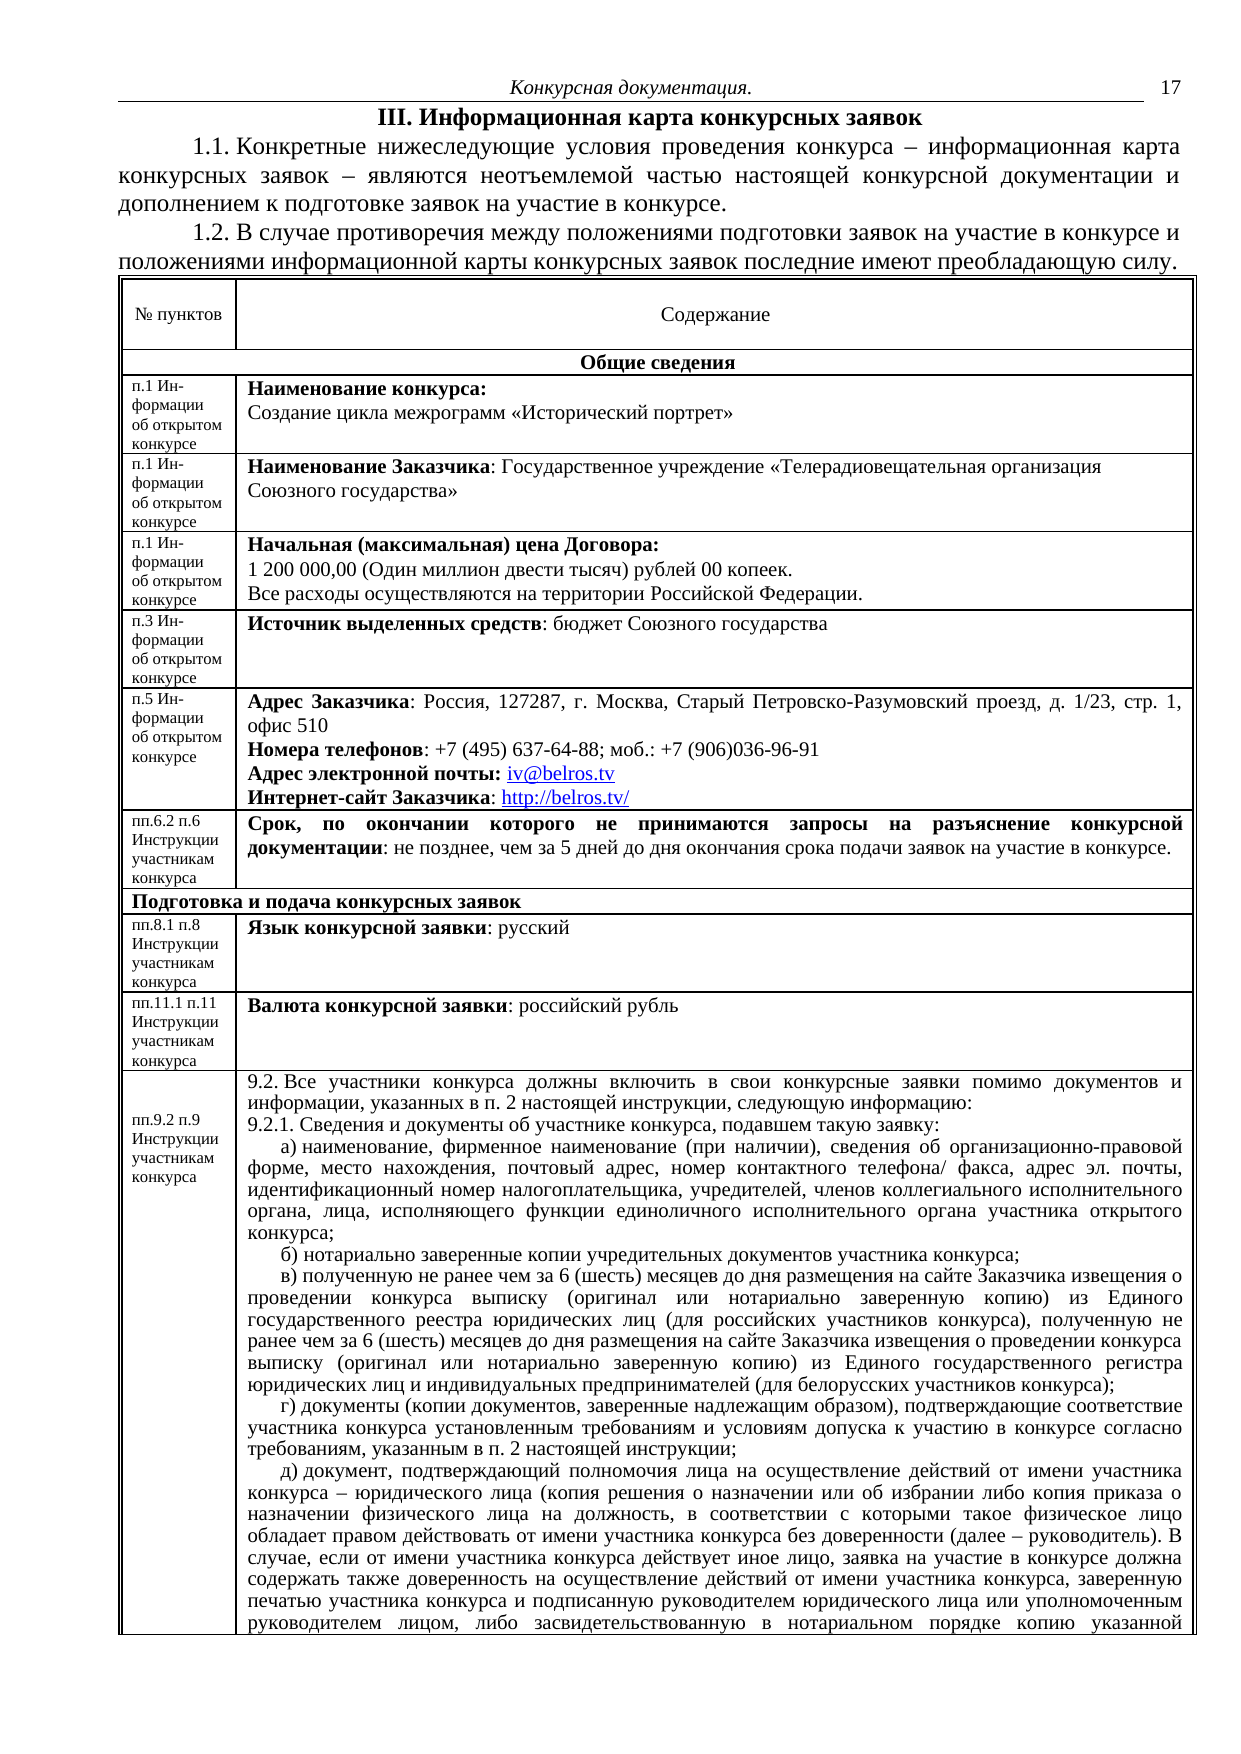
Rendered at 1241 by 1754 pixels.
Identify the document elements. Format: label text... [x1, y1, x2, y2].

table_cell Валюта конкурсной заявки: российский рубль [237, 993, 1192, 1069]
table_cell Наименование Заказчика: Государственное учреждение «Телерадиовещательная организация Союзного государства» [237, 454, 1192, 531]
table_cell п.1 Ин- формации об открытом конкурсе [123, 454, 235, 531]
table_cell Начальная (максимальная) цена Договора: 1 200 000,00 (Один миллион двести тысяч) рублей 00 копеек. Все расходы осуществляются на территории Российской Федерации. [237, 532, 1192, 609]
table_cell п.3 Ин- формации об открытом конкурсе [123, 611, 235, 687]
table_cell Язык конкурсной заявки: русский [237, 915, 1192, 991]
table_cell п.5 Ин- формации об открытом конкурсе [123, 689, 235, 809]
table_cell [123, 1071, 235, 1634]
table_cell Срок, по окончании которого не принимаются запросы на разъяснение конкурсной документации: не позднее, чем за 5 дней до дня окончания срока подачи заявок на участие в конкурсе. [237, 811, 1192, 887]
table_cell Подготовка и подача конкурсных заявок [123, 889, 1192, 913]
table_cell Адрес Заказчика: Россия, 127287, г. Москва, Старый Петровско-Разумовский проезд, д. 1/23, стр. 1, офис 510 Номера телефонов: +7 (495) 637-64-88; моб.: +7 (906)036-96-91 Адрес электронной почты: iv@belros.tv Интернет-сайт Заказчика: http://belros.tv/ [237, 689, 1192, 809]
table_cell Источник выделенных средств: бюджет Союзного государства [237, 611, 1192, 687]
table_header № пунктов [123, 280, 235, 349]
table_cell п.1 Ин- формации об открытом конкурсе [123, 532, 235, 609]
table_cell п.1 Ин- формации об открытом конкурсе [123, 376, 235, 453]
text 1.1. Конкретные нижеследующие условия проведения конкурса – информационная карта конкурсных заявок – являются неотъемлемой частью настоящей конкурсной документации и дополнением к подготовке заявок на участие в конкурсе. [118, 131, 1181, 217]
text III. Информационная карта конкурсных заявок [118, 102, 1181, 131]
table_cell пп.6.2 п.6 Инструкции участникам конкурса [123, 811, 235, 887]
table_cell пп.8.1 п.8 Инструкции участникам конкурса [123, 915, 235, 991]
text 1.2. В случае противоречия между положениями подготовки заявок на участие в конкурсе и положениями информационной карты конкурсных заявок последние имеют преобладающую силу. [118, 217, 1181, 275]
table_cell Общие сведения [123, 350, 1192, 374]
table_cell Наименование конкурса: Создание цикла межрограмм «Исторический портрет» [237, 376, 1192, 453]
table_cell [237, 1071, 1192, 1634]
table_header Содержание [237, 280, 1192, 349]
table_cell пп.11.1 п.11 Инструкции участникам конкурса [123, 993, 235, 1069]
